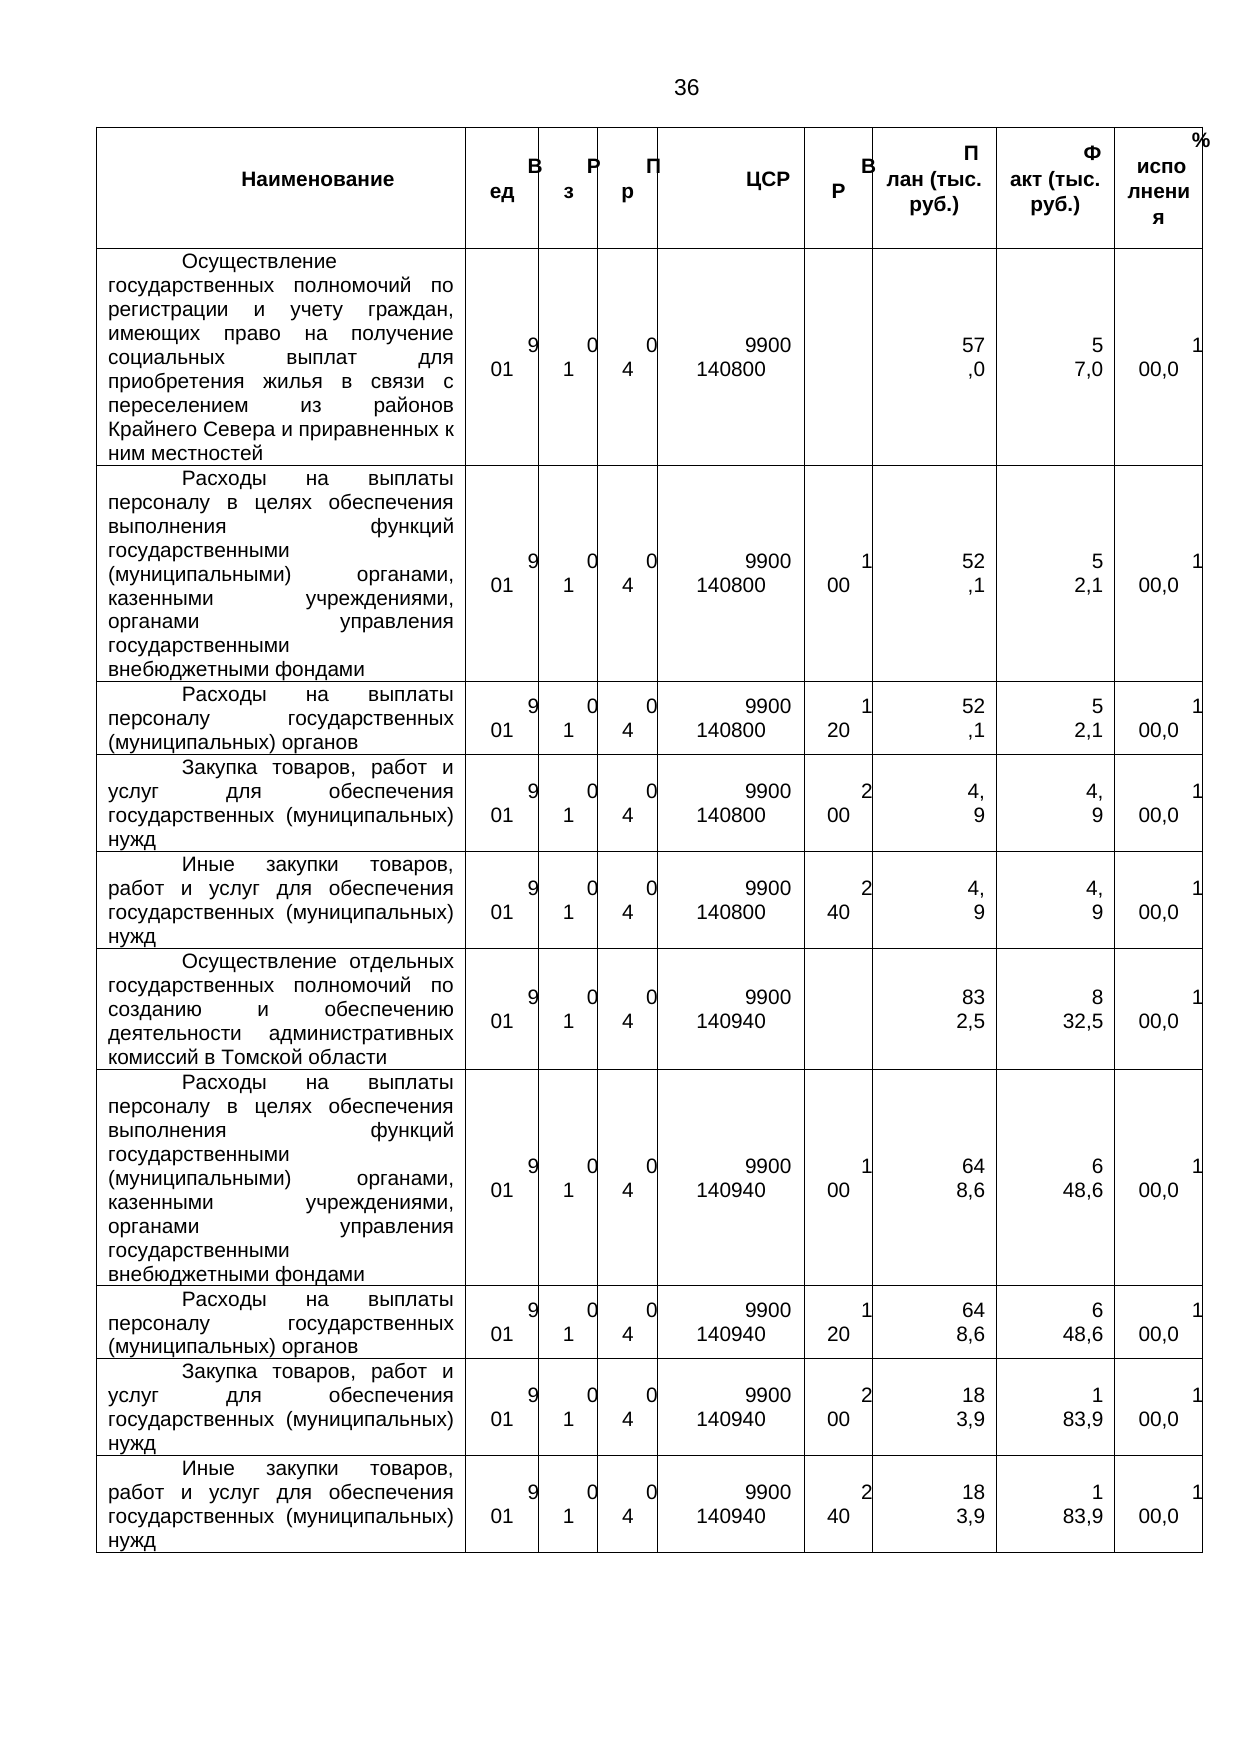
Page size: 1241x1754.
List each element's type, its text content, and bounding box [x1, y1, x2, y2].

table_cell 648,6 [997, 1286, 1114, 1358]
table_cell 04 [598, 466, 657, 681]
table_cell 120 [805, 682, 872, 754]
table_cell 832,5 [997, 949, 1114, 1069]
table_cell Иные закупки товаров, работ и услуг для обеспечения государственных (муниципальных) нужд [97, 1456, 465, 1552]
table_cell Закупка товаров, работ и услуг для обеспечения государственных (муниципальных) нужд [97, 755, 465, 851]
table_cell 04 [598, 682, 657, 754]
table_cell 901 [466, 1359, 538, 1455]
table_cell 901 [466, 249, 538, 464]
table_cell 901 [466, 1286, 538, 1358]
table_cell 100,0 [1115, 682, 1202, 754]
table_cell 100,0 [1115, 1359, 1202, 1455]
table_cell 04 [598, 1286, 657, 1358]
table_cell 4,9 [873, 852, 996, 948]
table_cell 100,0 [1115, 949, 1202, 1069]
table_cell Осуществление отдельных государственных полномочий по созданию и обеспечению деятельности административных комиссий в Томской области [97, 949, 465, 1069]
table_cell 901 [466, 1456, 538, 1552]
table_cell 9900140800 [658, 755, 804, 851]
table_cell 100,0 [1115, 852, 1202, 948]
table_cell 832,5 [873, 949, 996, 1069]
table_cell 04 [598, 755, 657, 851]
table_cell 100 [805, 1070, 872, 1285]
table_header Рз [539, 128, 597, 248]
table_cell Иные закупки товаров, работ и услуг для обеспечения государственных (муниципальных) нужд [97, 852, 465, 948]
table_cell 57,0 [873, 249, 996, 464]
table_cell 183,9 [997, 1456, 1114, 1552]
table_cell 04 [598, 1070, 657, 1285]
table_header ЦСР [658, 128, 804, 248]
table_cell 240 [805, 852, 872, 948]
table_cell 01 [539, 949, 597, 1069]
table_cell 200 [805, 1359, 872, 1455]
table_cell 01 [539, 1359, 597, 1455]
table_cell 04 [598, 1359, 657, 1455]
table_header План (тыс. руб.) [873, 128, 996, 248]
table_cell 901 [466, 949, 538, 1069]
table_cell 100,0 [1115, 755, 1202, 851]
table_cell 01 [539, 682, 597, 754]
table_cell 901 [466, 682, 538, 754]
table_cell 01 [539, 249, 597, 464]
table_cell 04 [598, 1456, 657, 1552]
table_cell 01 [539, 1456, 597, 1552]
table_cell Расходы на выплаты персоналу государственных (муниципальных) органов [97, 682, 465, 754]
table_cell Осуществление государственных полномочий по регистрации и учету граждан, имеющих право на получение социальных выплат для приобретения жилья в связи с переселением из районов Крайнего Севера и приравненных к ним местностей [97, 249, 465, 464]
table_cell 01 [539, 1286, 597, 1358]
table_cell 100,0 [1115, 1286, 1202, 1358]
table_header ВР [805, 128, 872, 248]
table_cell [805, 249, 872, 464]
table_cell 901 [466, 1070, 538, 1285]
table_cell 9900140940 [658, 949, 804, 1069]
table_cell 4,9 [997, 755, 1114, 851]
table_cell 100,0 [1115, 249, 1202, 464]
table_cell 04 [598, 249, 657, 464]
table_cell 01 [539, 1070, 597, 1285]
table_cell 901 [466, 852, 538, 948]
table_header Пр [598, 128, 657, 248]
table_header Факт (тыс. руб.) [997, 128, 1114, 248]
table_cell 901 [466, 755, 538, 851]
table_cell 183,9 [997, 1359, 1114, 1455]
table_header Вед [466, 128, 538, 248]
table_cell 200 [805, 755, 872, 851]
table_cell 100,0 [1115, 466, 1202, 681]
table_cell 120 [805, 1286, 872, 1358]
table_cell 01 [539, 755, 597, 851]
table_cell 648,6 [873, 1070, 996, 1285]
table_cell 9900140800 [658, 249, 804, 464]
table_cell 100,0 [1115, 1456, 1202, 1552]
table_cell 52,1 [873, 682, 996, 754]
table_header % исполнения [1115, 128, 1202, 248]
table_cell 52,1 [997, 466, 1114, 681]
table_cell 9900140800 [658, 682, 804, 754]
table_cell 4,9 [997, 852, 1114, 948]
table_cell 901 [466, 466, 538, 681]
table_cell 9900140940 [658, 1456, 804, 1552]
table_cell 183,9 [873, 1359, 996, 1455]
table_cell Расходы на выплаты персоналу государственных (муниципальных) органов [97, 1286, 465, 1358]
table_cell 648,6 [997, 1070, 1114, 1285]
table_cell 04 [598, 949, 657, 1069]
table_cell 648,6 [873, 1286, 996, 1358]
table_cell 100 [805, 466, 872, 681]
table_cell 52,1 [997, 682, 1114, 754]
table_cell 4,9 [873, 755, 996, 851]
table_cell 57,0 [997, 249, 1114, 464]
table_cell 01 [539, 852, 597, 948]
table_cell [805, 949, 872, 1069]
table_cell 9900140940 [658, 1070, 804, 1285]
table_cell 240 [805, 1456, 872, 1552]
table_cell 9900140800 [658, 466, 804, 681]
table_cell 183,9 [873, 1456, 996, 1552]
table_cell 9900140940 [658, 1359, 804, 1455]
table_cell 9900140940 [658, 1286, 804, 1358]
table_cell 52,1 [873, 466, 996, 681]
table_header Наименование [97, 128, 465, 248]
table_cell 100,0 [1115, 1070, 1202, 1285]
table_cell 01 [539, 466, 597, 681]
table_cell 04 [598, 852, 657, 948]
table_cell Закупка товаров, работ и услуг для обеспечения государственных (муниципальных) нужд [97, 1359, 465, 1455]
table_cell 9900140800 [658, 852, 804, 948]
